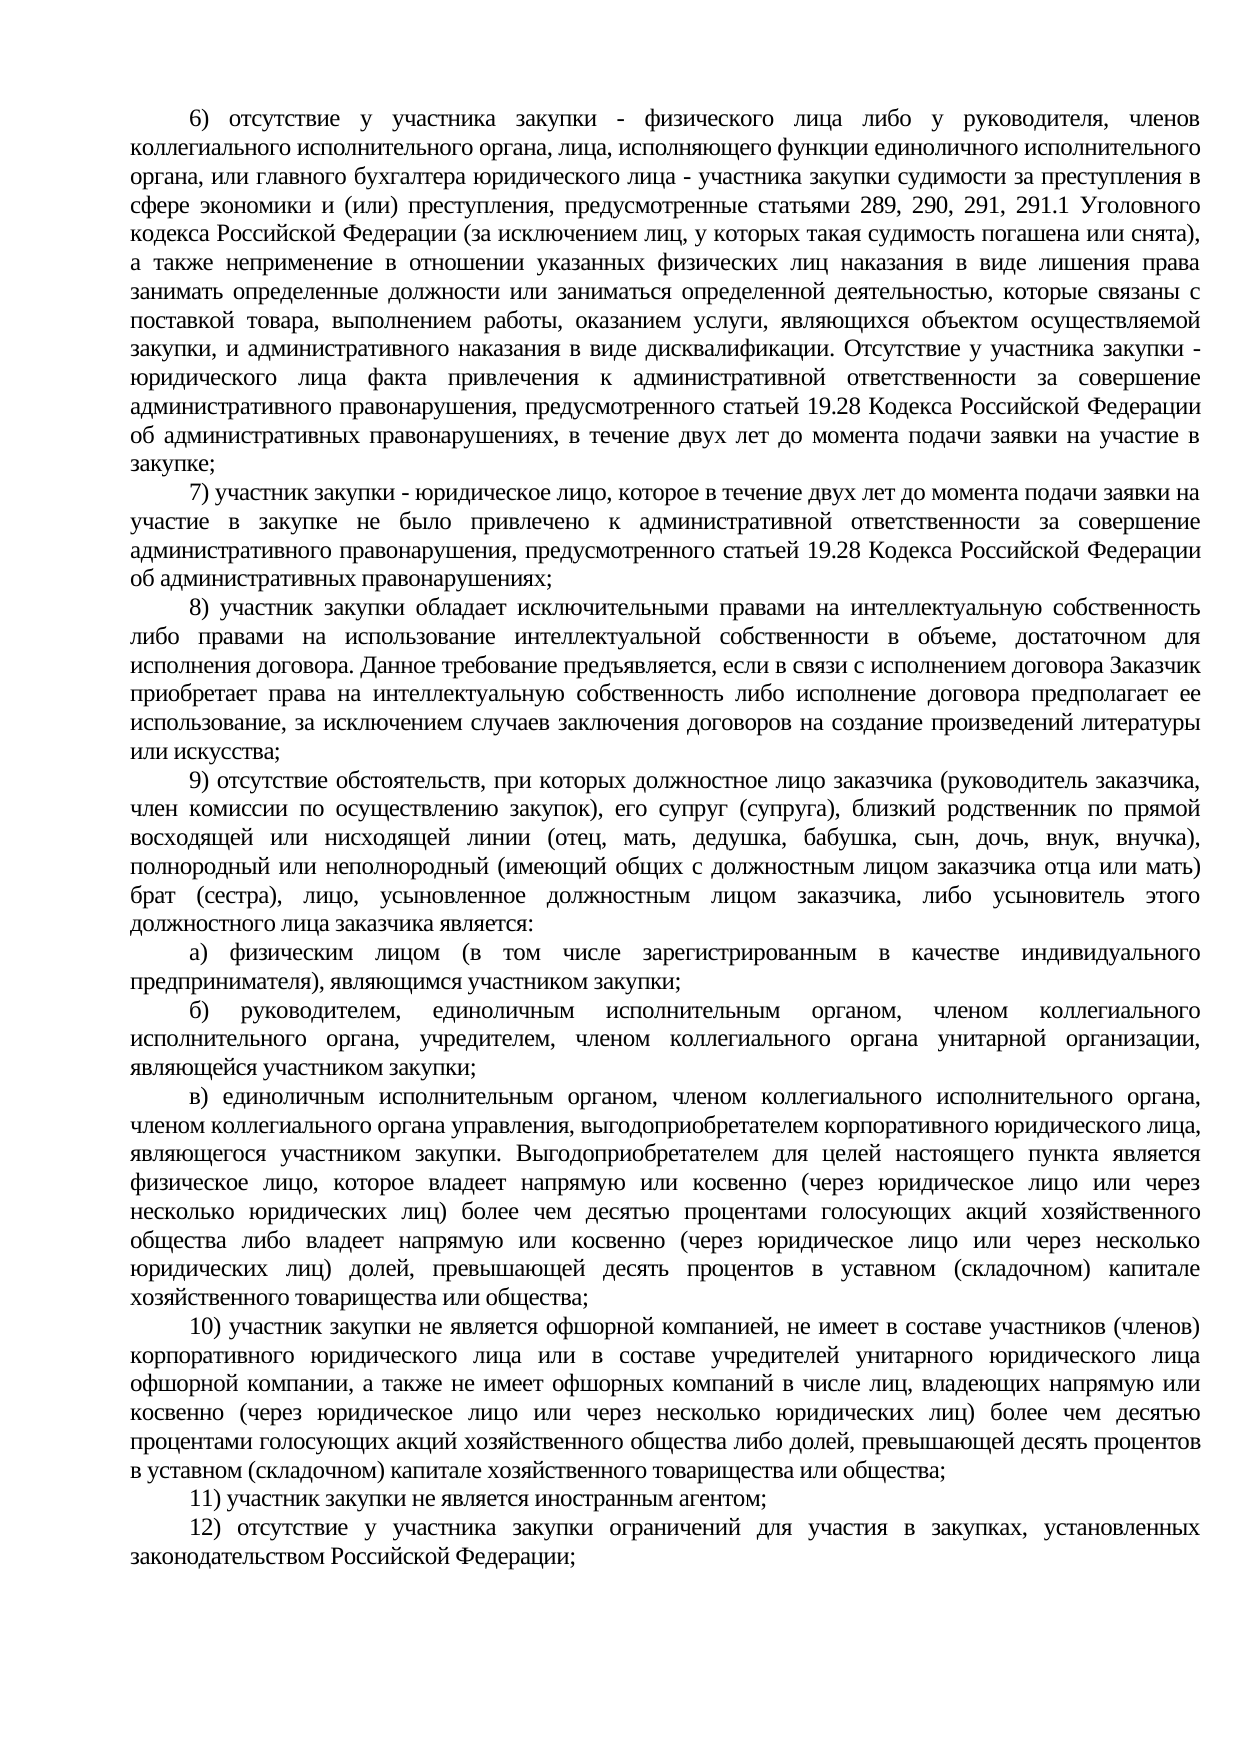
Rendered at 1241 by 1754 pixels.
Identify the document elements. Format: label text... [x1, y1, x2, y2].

text в) единоличным исполнительным органом, членом коллегиального исполнительного органа, членом коллегиального органа управления, выгодоприобретателем корпоративного юридического лица, являющегося участником закупки. Выгодоприобретателем для целей настоящего пункта является физическое лицо, которое владеет напрямую или косвенно (через юридическое лицо или через несколько юридических лиц) более чем десятью процентами голосующих акций хозяйственного общества либо владеет напрямую или косвенно (через юридическое лицо или через несколько юридических лиц) долей, превышающей десять процентов в уставном (складочном) капитале хозяйственного товарищества или общества; [130, 1081, 1201, 1311]
text 9) отсутствие обстоятельств, при которых должностное лицо заказчика (руководитель заказчика, член комиссии по осуществлению закупок), его супруг (супруга), близкий родственник по прямой восходящей или нисходящей линии (отец, мать, дедушка, бабушка, сын, дочь, внук, внучка), полнородный или неполнородный (имеющий общих с должностным лицом заказчика отца или мать) брат (сестра), лицо, усыновленное должностным лицом заказчика, либо усыновитель этого должностного лица заказчика является: [130, 765, 1201, 937]
text 8) участник закупки обладает исключительными правами на интеллектуальную собственность либо правами на использование интеллектуальной собственности в объеме, достаточном для исполнения договора. Данное требование предъявляется, если в связи с исполнением договора Заказчик приобретает права на интеллектуальную собственность либо исполнение договора предполагает ее использование, за исключением случаев заключения договоров на создание произведений литературы или искусства; [130, 592, 1201, 765]
text а) физическим лицом (в том числе зарегистрированным в качестве индивидуального предпринимателя), являющимся участником закупки; [130, 937, 1201, 995]
text 10) участник закупки не является офшорной компанией, не имеет в составе участников (членов) корпоративного юридического лица или в составе учредителей унитарного юридического лица офшорной компании, а также не имеет офшорных компаний в числе лиц, владеющих напрямую или косвенно (через юридическое лицо или через несколько юридических лиц) более чем десятью процентами голосующих акций хозяйственного общества либо долей, превышающей десять процентов в уставном (складочном) капитале хозяйственного товарищества или общества; [130, 1311, 1201, 1483]
text 11) участник закупки не является иностранным агентом; [130, 1483, 1201, 1512]
text б) руководителем, единоличным исполнительным органом, членом коллегиального исполнительного органа, учредителем, членом коллегиального органа унитарной организации, являющейся участником закупки; [130, 995, 1201, 1081]
text 6) отсутствие у участника закупки - физического лица либо у руководителя, членов коллегиального исполнительного органа, лица, исполняющего функции единоличного исполнительного органа, или главного бухгалтера юридического лица - участника закупки судимости за преступления в сфере экономики и (или) преступления, предусмотренные статьями 289, 290, 291, 291.1 Уголовного кодекса Российской Федерации (за исключением лиц, у которых такая судимость погашена или снята), а также неприменение в отношении указанных физических лиц наказания в виде лишения права занимать определенные должности или заниматься определенной деятельностью, которые связаны с поставкой товара, выполнением работы, оказанием услуги, являющихся объектом осуществляемой закупки, и административного наказания в виде дисквалификации. Отсутствие у участника закупки - юридического лица факта привлечения к административной ответственности за совершение административного правонарушения, предусмотренного статьей 19.28 Кодекса Российской Федерации об административных правонарушениях, в течение двух лет до момента подачи заявки на участие в закупке; [130, 103, 1201, 477]
text 7) участник закупки - юридическое лицо, которое в течение двух лет до момента подачи заявки на участие в закупке не было привлечено к административной ответственности за совершение административного правонарушения, предусмотренного статьей 19.28 Кодекса Российской Федерации об административных правонарушениях; [130, 477, 1201, 592]
text 12) отсутствие у участника закупки ограничений для участия в закупках, установленных законодательством Российской Федерации; [130, 1512, 1201, 1570]
